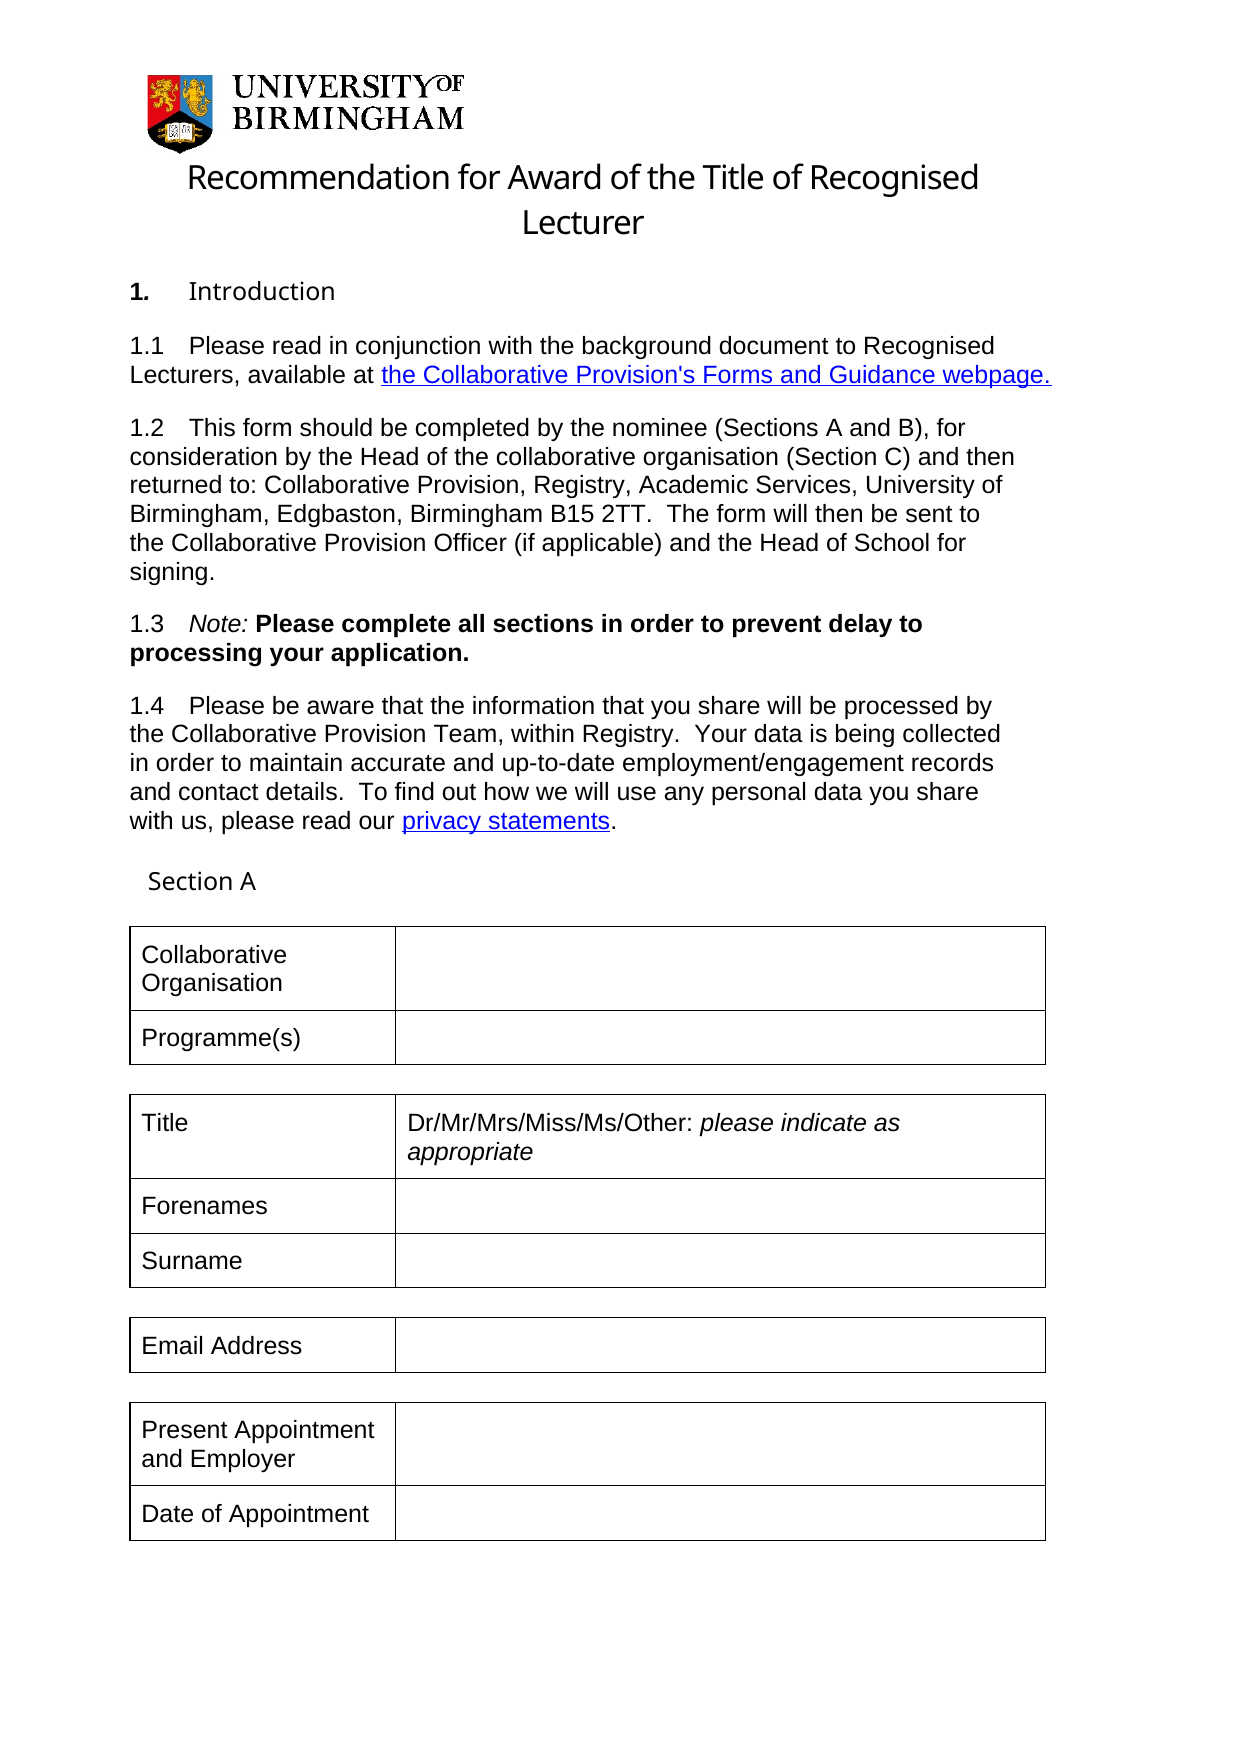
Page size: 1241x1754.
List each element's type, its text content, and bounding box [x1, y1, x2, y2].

title Recommendation for Award of the Title of Recognised Lecturer [148, 154, 1019, 244]
table_cell Surname [131, 1234, 395, 1287]
table_cell Date of Appointment [131, 1486, 395, 1540]
table_cell [396, 1486, 1045, 1540]
table_header Collaborative Organisation [131, 927, 395, 1009]
table_cell [396, 1011, 1045, 1064]
subtitle 1. Introduction [129, 273, 1019, 307]
table_header Title [131, 1095, 395, 1178]
table_header Dr/Mr/Mrs/Miss/Ms/Other: please indicate as appropriate [396, 1095, 1045, 1178]
table_cell Programme(s) [131, 1011, 395, 1064]
text 1.4 Please be aware that the information that you share will be processed by the Collaborative Provision Team, within Registry. Your data is being collected in order to maintain accurate and up-to-date employment/engagement records and contact details. To find out how we will use any personal data you share with us, please read our privacy statements. [129, 691, 1019, 834]
subtitle Section A [148, 863, 1019, 897]
table_header Email Address [131, 1318, 395, 1372]
table_header Present Appointment and Employer [131, 1403, 395, 1485]
table_cell Forenames [131, 1179, 395, 1232]
table_header [396, 927, 1045, 1009]
text 1.3 Note: Please complete all sections in order to prevent delay to processing your application. [129, 609, 1019, 667]
text 1.1 Please read in conjunction with the background document to Recognised Lecturers, available at the Collaborative Provision's Forms and Guidance webpage. [129, 331, 1073, 389]
table_cell [396, 1234, 1045, 1287]
table_cell [396, 1179, 1045, 1232]
table_header [396, 1318, 1045, 1372]
text 1.2 This form should be completed by the nominee (Sections A and B), for consideration by the Head of the collaborative organisation (Section C) and then returned to: Collaborative Provision, Registry, Academic Services, University of Birmingham, Edgbaston, Birmingham B15 2TT. The form will then be sent to the Collaborative Provision Officer (if applicable) and the Head of School for signing. [129, 413, 1019, 585]
picture [147, 75, 464, 154]
table_header [396, 1403, 1045, 1485]
